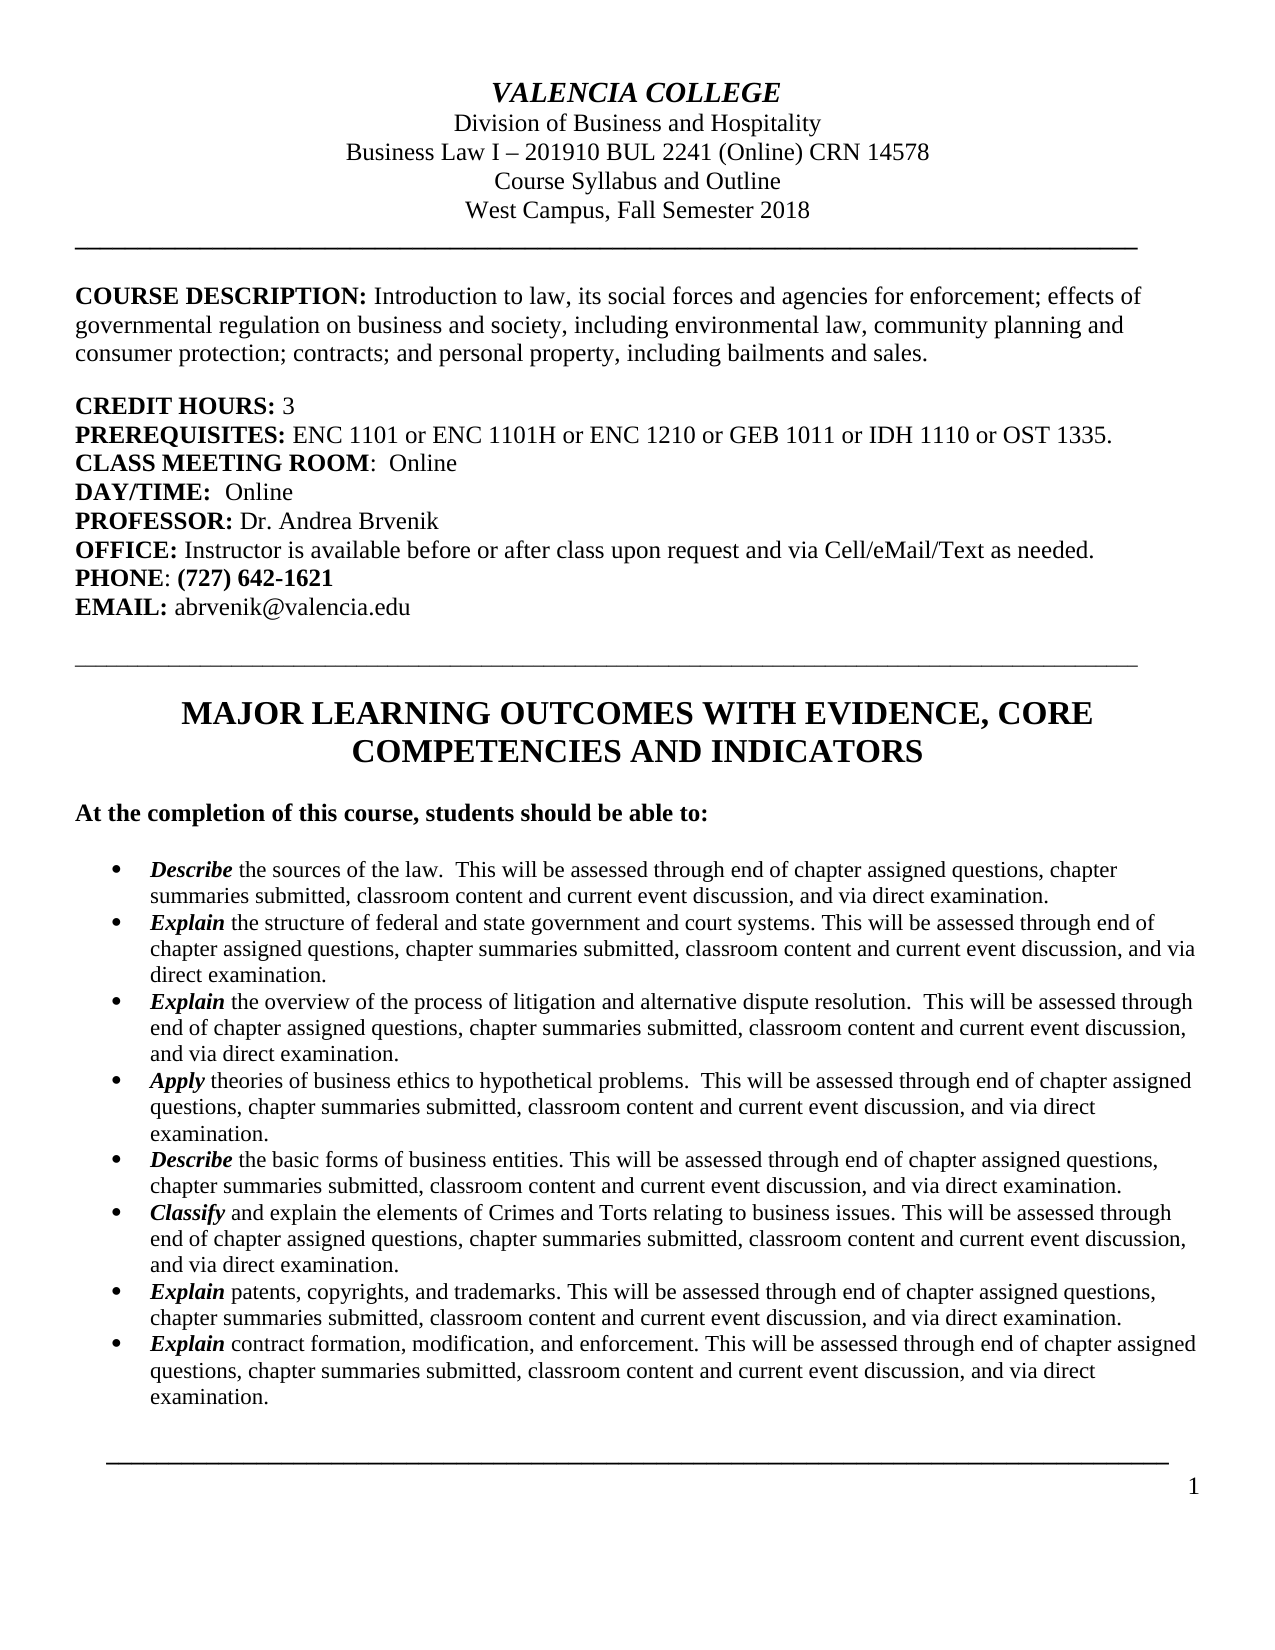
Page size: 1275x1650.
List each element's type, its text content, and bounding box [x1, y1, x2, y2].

text MAJOR LEARNING OUTCOMES WITH EVIDENCE, CORE COMPETENCIES AND INDICATORS [75, 693, 1200, 770]
text CLASS MEETING ROOM: Online [75, 448, 1200, 477]
subtitle VALENCIA COLLEGE [75, 75, 1200, 108]
list Describe the basic forms of business entities. This will be assessed through end of chapter assigned questions, chapter summaries submitted, classroom content and current event discussion, and via direct examination. [112, 1146, 1200, 1199]
list Describe the sources of the law. This will be assessed through end of chapter assigned questions, chapter summaries submitted, classroom content and current event discussion, and via direct examination. [112, 856, 1200, 909]
text West Campus, Fall Semester 2018 [75, 195, 1200, 223]
text Course Syllabus and Outline [75, 166, 1200, 195]
list Apply theories of business ethics to hypothetical problems. This will be assessed through end of chapter assigned questions, chapter summaries submitted, classroom content and current event discussion, and via direct examination. [112, 1067, 1200, 1146]
list Explain the structure of federal and state government and court systems. This will be assessed through end of chapter assigned questions, chapter summaries submitted, classroom content and current event discussion, and via direct examination. [112, 909, 1200, 988]
list Classify and explain the elements of Crimes and Torts relating to business issues. This will be assessed through end of chapter assigned questions, chapter summaries submitted, classroom content and current event discussion, and via direct examination. [112, 1199, 1200, 1278]
list Explain the overview of the process of litigation and alternative dispute resolution. This will be assessed through end of chapter assigned questions, chapter summaries submitted, classroom content and current event discussion, and via direct examination. [112, 988, 1200, 1067]
subtitle Business Law I – 201910 BUL 2241 (Online) CRN 14578 [75, 137, 1200, 166]
text PHONE: (727) 642-1621 [75, 563, 1200, 592]
text DAY/TIME: Online [75, 477, 1200, 506]
text PROFESSOR: Dr. Andrea Brvenik [75, 506, 1200, 535]
text At the completion of this course, students should be able to: [75, 798, 1200, 827]
text ______________________________________________________________________________________________________ [75, 645, 1200, 669]
text COURSE DESCRIPTION: Introduction to law, its social forces and agencies for enforcement; effects of governmental regulation on business and society, including environmental law, community planning and consumer protection; contracts; and personal property, including bailments and sales. [75, 281, 1200, 367]
list Explain contract formation, modification, and enforcement. This will be assessed through end of chapter assigned questions, chapter summaries submitted, classroom content and current event discussion, and via direct examination. [112, 1330, 1200, 1409]
text Division of Business and Hospitality [75, 108, 1200, 137]
text PREREQUISITES: ENC 1101 or ENC 1101H or ENC 1210 or GEB 1011 or IDH 1110 or OST 1335. [75, 420, 1200, 448]
text OFFICE: Instructor is available before or after class upon request and via Cell/eMail/Text as needed. [75, 535, 1200, 563]
text EMAIL: abrvenik@valencia.edu [75, 592, 1200, 621]
list Explain patents, copyrights, and trademarks. This will be assessed through end of chapter assigned questions, chapter summaries submitted, classroom content and current event discussion, and via direct examination. [112, 1278, 1200, 1330]
text CREDIT HOURS: 3 [75, 391, 1200, 420]
text _____________________________________________________________________________________ [75, 223, 1200, 252]
text _____________________________________________________________________________________ [75, 1438, 1200, 1467]
